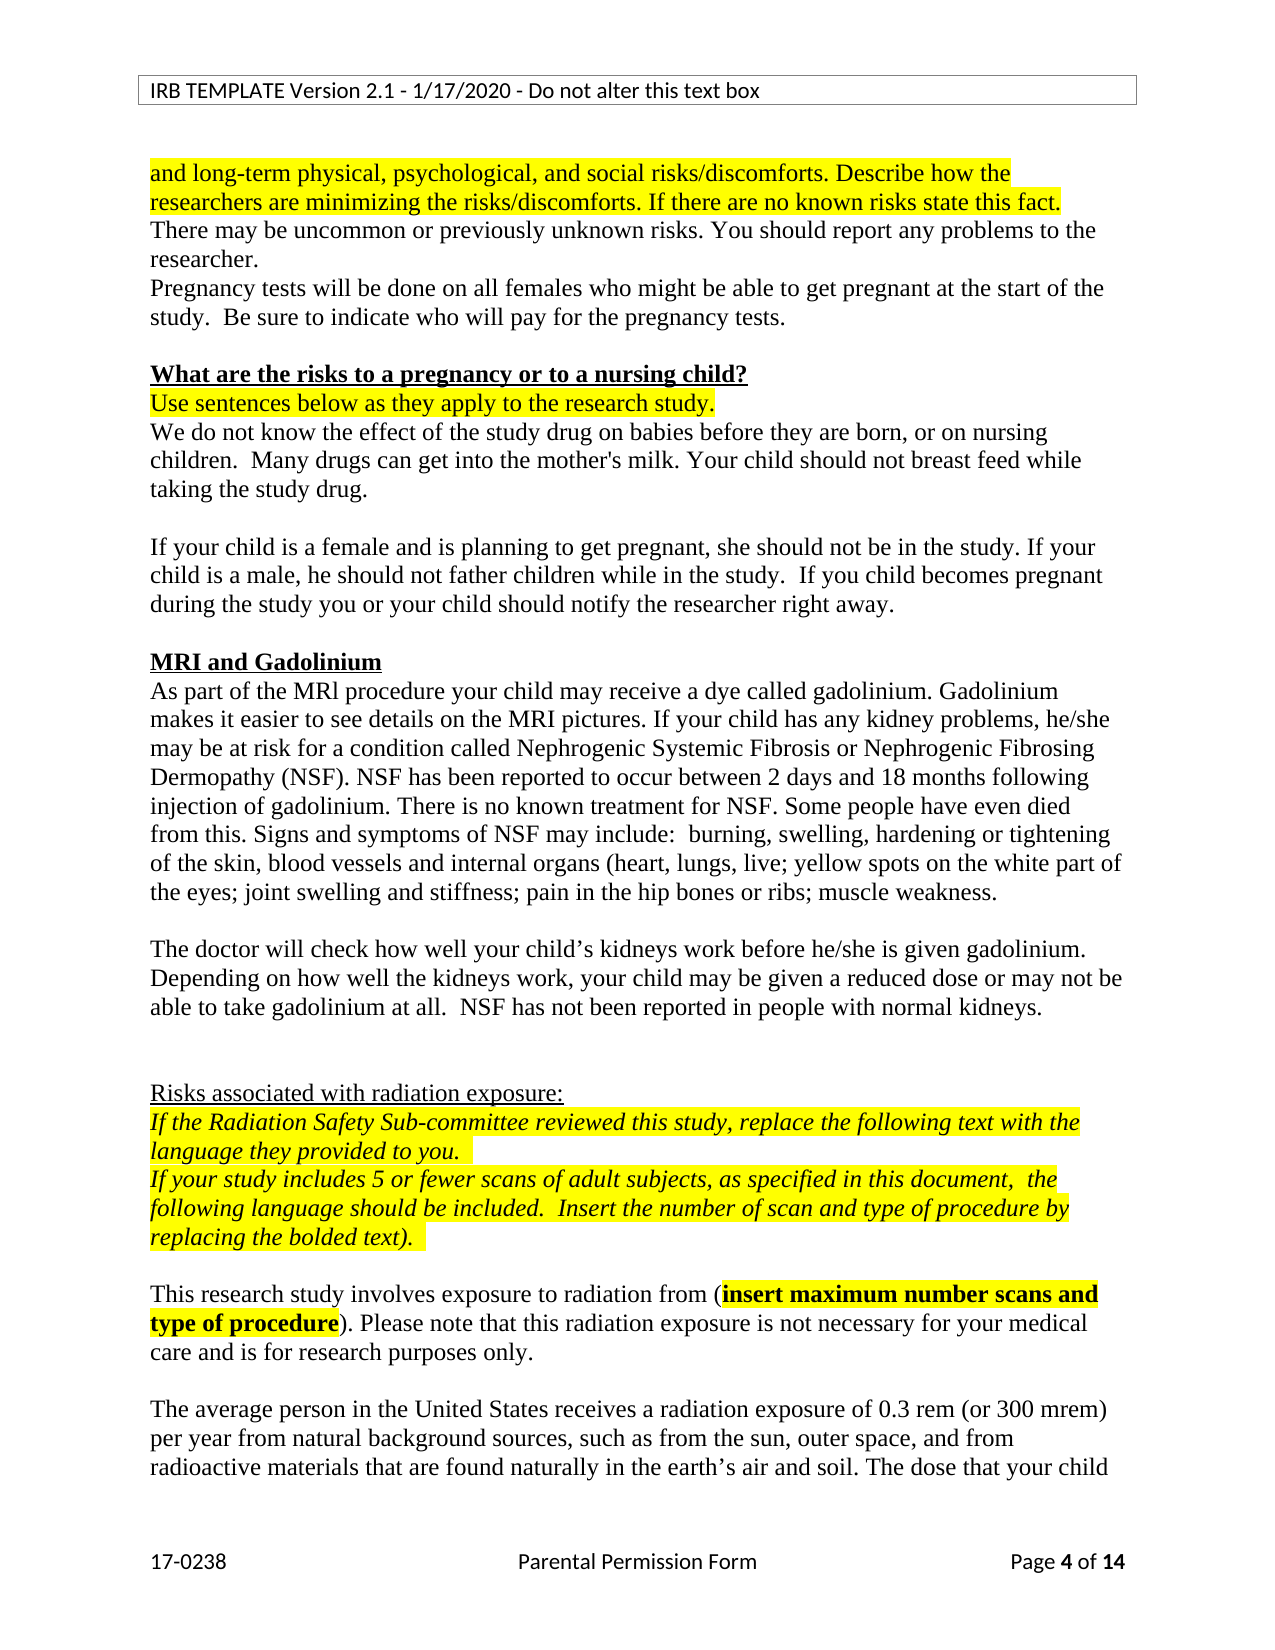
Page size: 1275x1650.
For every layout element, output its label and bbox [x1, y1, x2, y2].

text [150, 158, 1125, 618]
text [150, 647, 1125, 1481]
